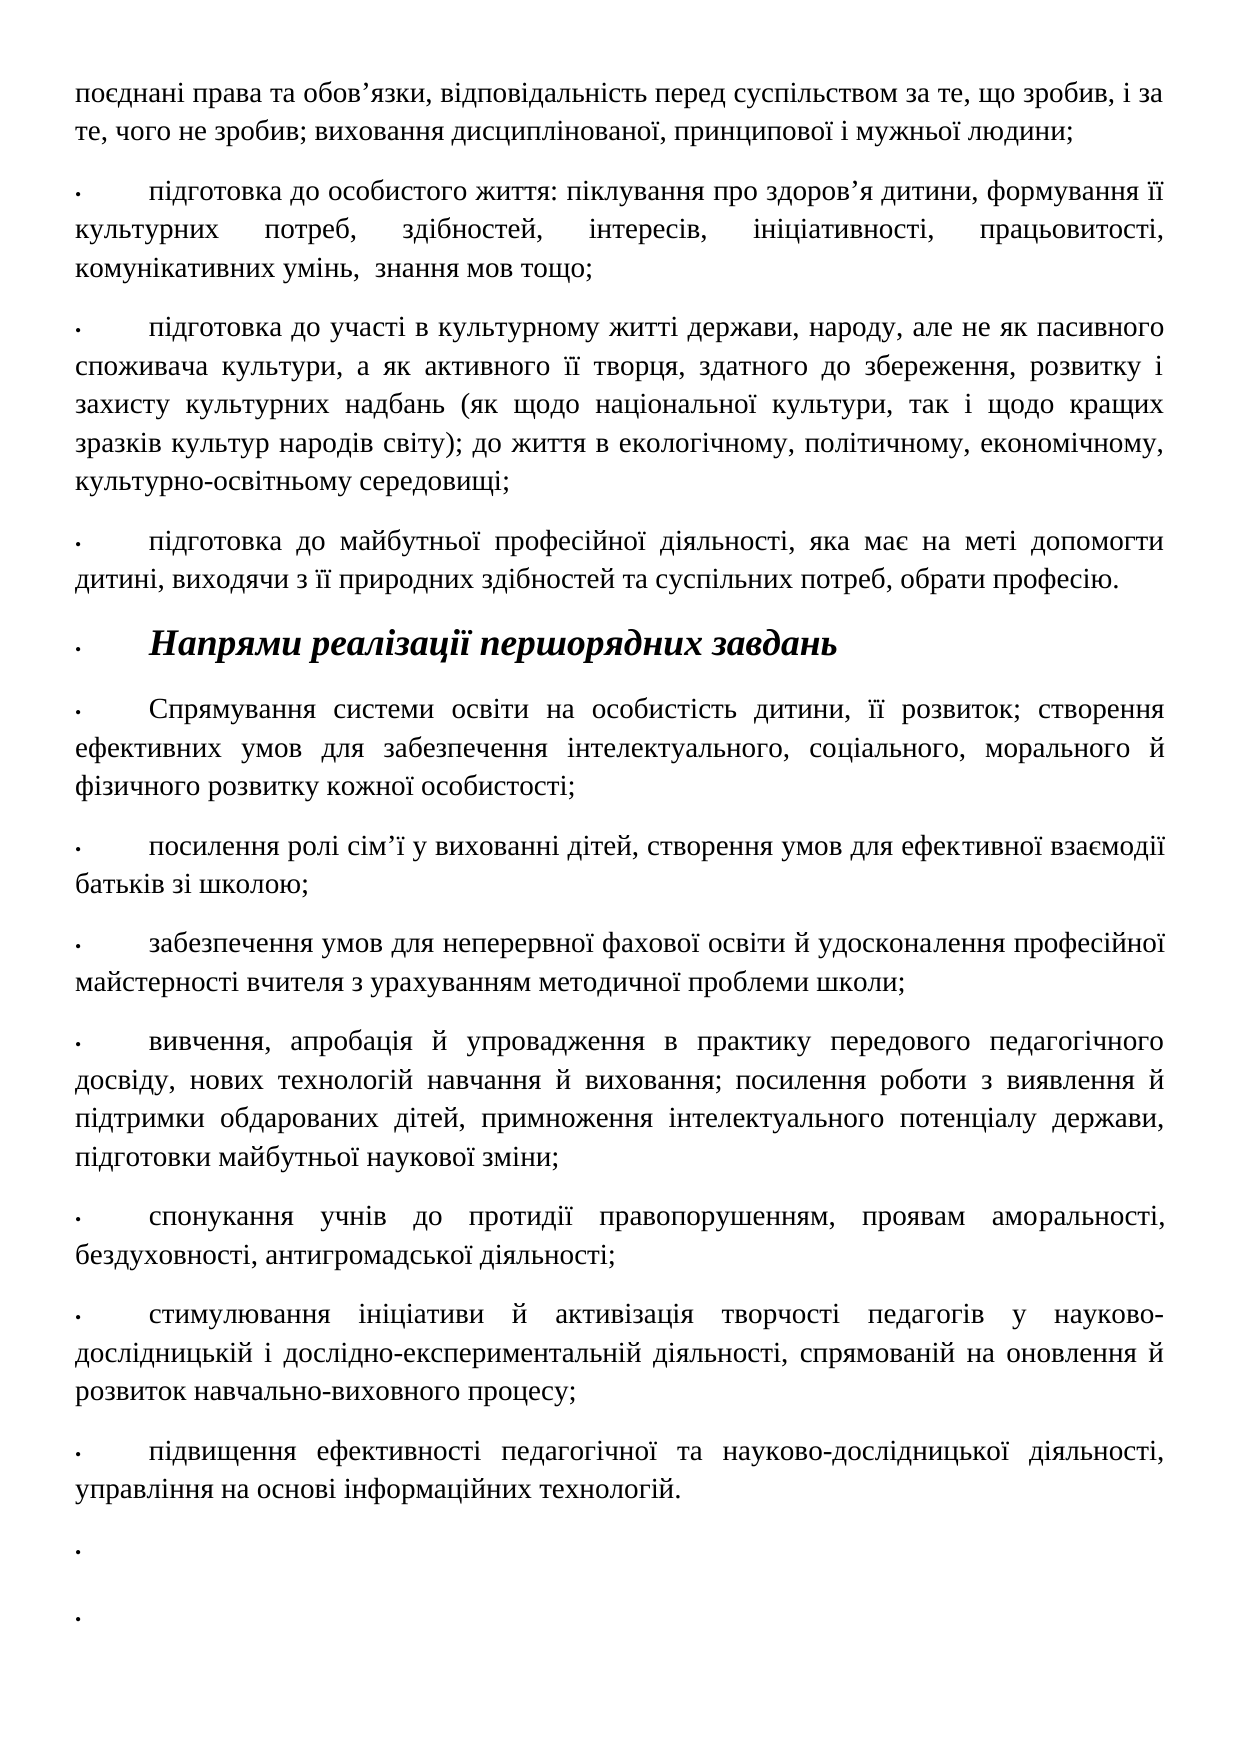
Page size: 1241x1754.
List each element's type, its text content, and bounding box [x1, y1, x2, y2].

list підготовка до участі в культурному житті держави, народу, але не як пасивного споживача культури, а як активного її творця, здатного до збереження, розвитку і захисту культурних надбань (як щодо національної культури, так і щодо кращих зразків культур народів світу); до життя в екологічному, політичному, економічному, культурно-освітньому середовищі; [75, 309, 1165, 497]
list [75, 75, 1165, 147]
list підготовка до майбутньої професійної діяльності, яка має на меті допомогти дитині, виходячи з її природних здібностей та суспільних потреб, обрати професію. [75, 523, 1165, 595]
list спонукання учнів до протидії правопорушенням, проявам аморальності, бездуховності, антигромадської діяльності; [75, 1198, 1165, 1271]
list Напрями реалізації першорядних завдань [75, 621, 1165, 664]
list підготовка до особистого життя: піклування про здоров’я дитини, формування її культурних потреб, здібностей, інтересів, ініціативності, працьовитості, комунікативних умінь, знання мов тощо; [75, 173, 1165, 283]
list посилення ролі сім’ї у вихованні дітей, створення умов для ефективної взаємодії батьків зі школою; [75, 828, 1165, 900]
list вивчення, апробація й упровадження в практику передового педагогічного досвіду, нових технологій навчання й виховання; посилення роботи з виявлення й підтримки обдарованих дітей, примноження інтелектуального потенціалу держави, підготовки майбутньої наукової зміни; [75, 1023, 1165, 1173]
list Спрямування системи освіти на особистість дитини, її розвиток; створення ефективних умов для забезпечення інтелектуального, соціального, морального й фізичного розвитку кожної особистості; [75, 691, 1165, 802]
list стимулювання ініціативи й активізація творчості педагогів у науково-дослідницькій і дослідно-експериментальній діяльності, спрямованій на оновлення й розвиток навчально-виховного процесу; [75, 1296, 1165, 1407]
list забезпечення умов для неперервної фахової освіти й удосконалення професійної майстерності вчителя з урахуванням методичної проблеми школи; [75, 926, 1165, 998]
list підвищення ефективності педагогічної та науково-дослідницької діяльності, управління на основі інформаційних технологій. [75, 1433, 1165, 1505]
